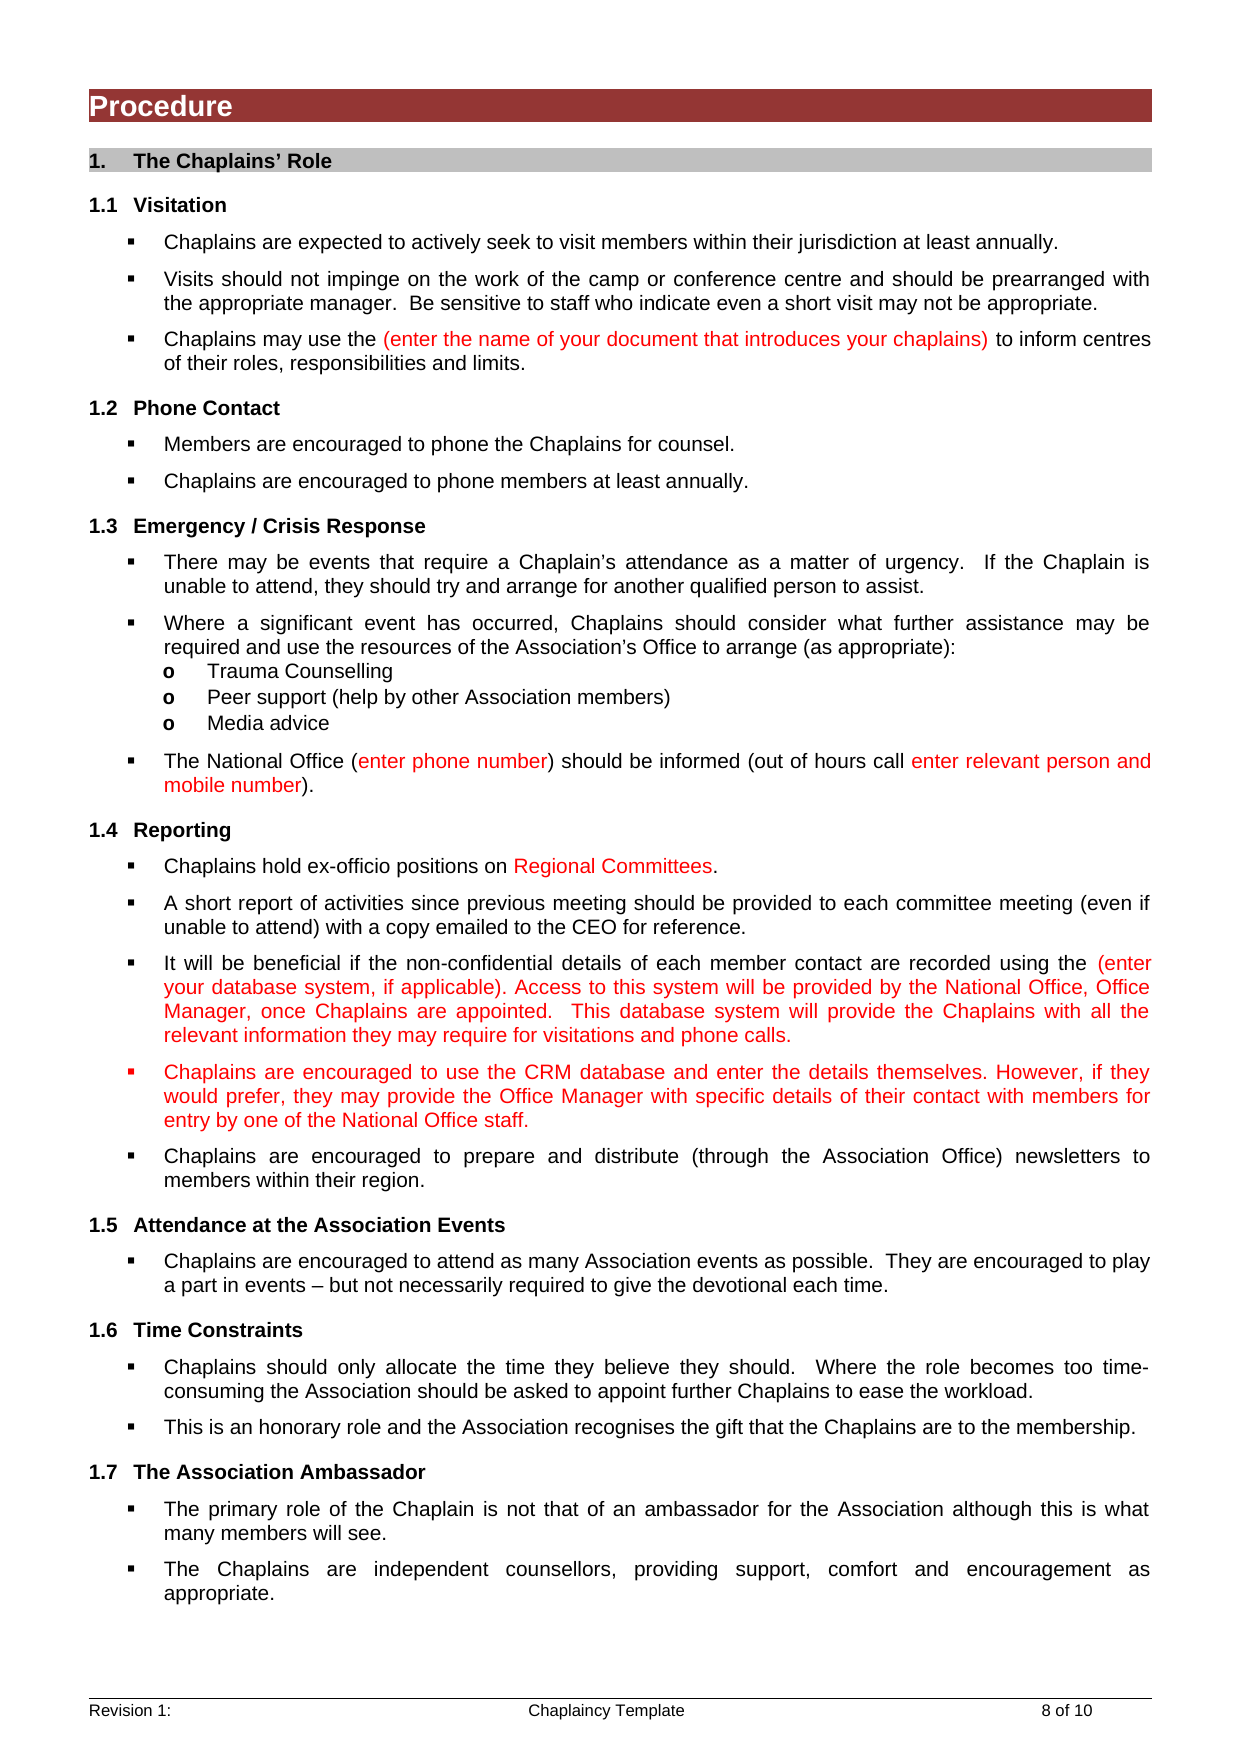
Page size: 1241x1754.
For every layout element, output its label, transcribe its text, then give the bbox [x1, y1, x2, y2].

subtitle Members are encouraged to phone the Chaplains for counsel. [126, 432, 1152, 456]
subtitle Attendance at the Association Events [89, 1213, 1152, 1237]
subtitle Chaplains are encouraged to attend as many Association events as possible. They are encouraged to play a part in events – but not necessarily required to give the devotional each time. [126, 1249, 1152, 1297]
subtitle There may be events that require a Chaplain’s attendance as a matter of urgency. If the Chaplain is unable to attend, they should try and arrange for another qualified person to assist. [126, 550, 1152, 598]
subtitle Visits should not impinge on the work of the camp or conference centre and should be prearranged with the appropriate manager. Be sensitive to staff who indicate even a short visit may not be appropriate. [126, 266, 1152, 314]
subtitle Where a significant event has occurred, Chaplains should consider what further assistance may be required and use the resources of the Association’s Office to arrange (as appropriate): [126, 611, 1152, 659]
subtitle The Chaplains are independent counsellors, providing support, comfort and encouragement as appropriate. [126, 1557, 1152, 1605]
subtitle Chaplains are encouraged to phone members at least annually. [126, 469, 1152, 493]
subtitle Procedure [89, 89, 1152, 122]
list Media advice [162, 710, 1152, 736]
subtitle Chaplains are encouraged to use the CRM database and enter the details themselves. However, if they would prefer, they may provide the Office Manager with specific details of their contact with members for entry by one of the National Office staff. [126, 1059, 1152, 1131]
subtitle Chaplains are expected to actively seek to visit members within their jurisdiction at least annually. [126, 230, 1152, 254]
subtitle Emergency / Crisis Response [89, 514, 1152, 538]
subtitle Reporting [89, 817, 1152, 841]
subtitle The National Office (enter phone number) should be informed (out of hours call enter relevant person and mobile number). [126, 749, 1152, 797]
list Trauma Counselling [162, 659, 1152, 684]
subtitle The primary role of the Chaplain is not that of an ambassador for the Association although this is what many members will see. [126, 1496, 1152, 1544]
subtitle Visitation [89, 193, 1152, 217]
subtitle Phone Contact [89, 396, 1152, 420]
subtitle Chaplains should only allocate the time they believe they should. Where the role becomes too time-consuming the Association should be asked to appoint further Chaplains to ease the workload. [126, 1354, 1152, 1403]
subtitle A short report of activities since previous meeting should be provided to each committee meeting (even if unable to attend) with a copy emailed to the CEO for reference. [126, 891, 1152, 938]
subtitle 1. The Chaplains’ Role [89, 148, 1152, 172]
subtitle It will be beneficial if the non-confidential details of each member contact are recorded using the (enter your database system, if applicable). Access to this system will be provided by the National Office, Office Manager, once Chaplains are appointed. This database system will provide the Chaplains with all the relevant information they may require for visitations and phone calls. [126, 951, 1152, 1047]
subtitle This is an honorary role and the Association recognises the gift that the Chaplains are to the membership. [126, 1415, 1152, 1439]
subtitle Time Constraints [89, 1318, 1152, 1342]
subtitle Chaplains hold ex-officio positions on Regional Committees. [126, 854, 1152, 878]
subtitle Chaplains may use the (enter the name of your document that introduces your chaplains) to inform centres of their roles, responsibilities and limits. [126, 327, 1152, 375]
subtitle The Association Ambassador [89, 1460, 1152, 1484]
subtitle Chaplains are encouraged to prepare and distribute (through the Association Office) newsletters to members within their region. [126, 1144, 1152, 1192]
list Peer support (help by other Association members) [162, 684, 1152, 710]
